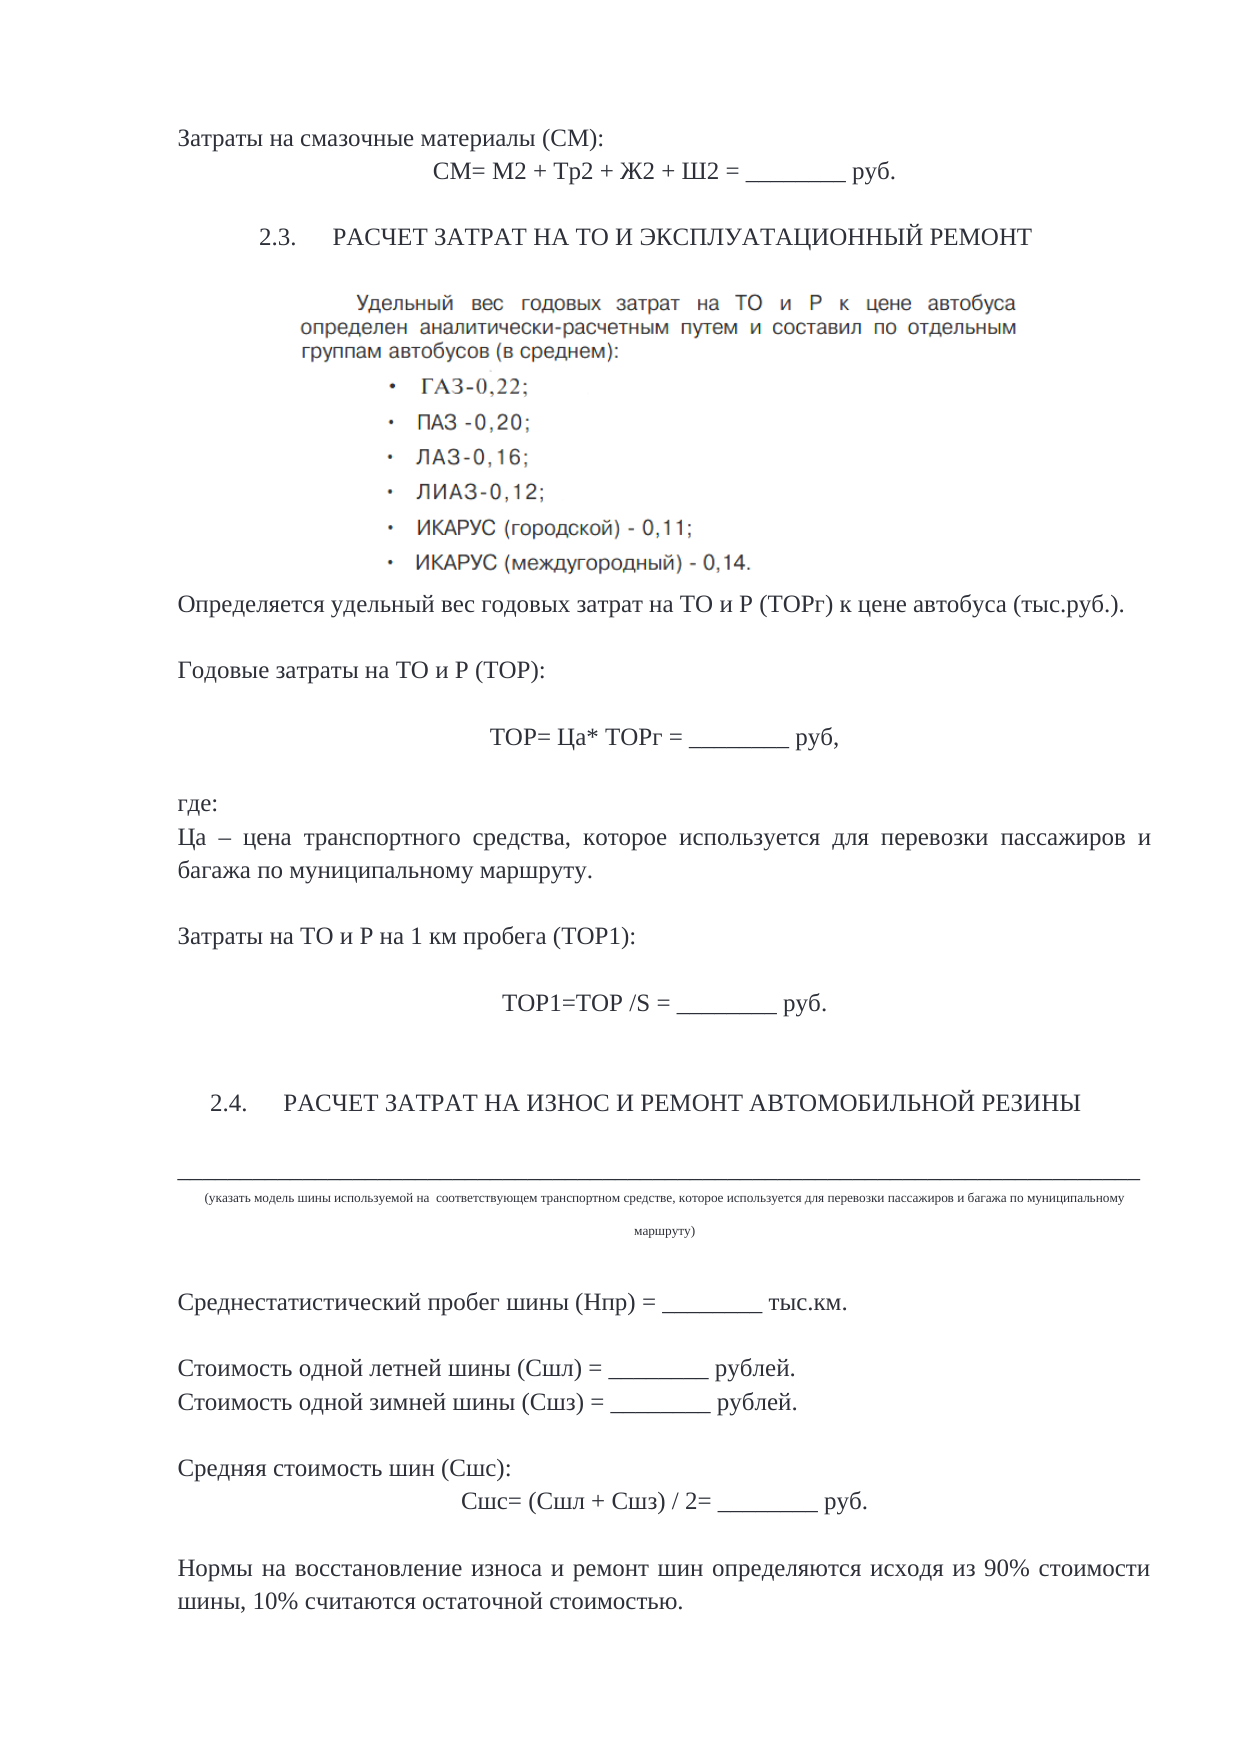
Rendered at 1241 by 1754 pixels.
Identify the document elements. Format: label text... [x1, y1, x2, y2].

list РАСЧЕТ ЗАТРАТ НА ТО И ЭКСПЛУАТАЦИОННЫЙ РЕМОНТ [140, 218, 1152, 251]
text ТОР1=ТОР /S = ________ руб. [177, 983, 1152, 1017]
text где: [177, 784, 1152, 817]
text Сшс= (Сшл + Сшз) / 2= ________ руб. [177, 1482, 1152, 1515]
text _____________________________________________________________________________ [177, 1149, 1152, 1183]
text ТОР= Ца* ТОРг = ________ руб, [177, 718, 1152, 751]
text Затраты на смазочные материалы (СМ): [177, 118, 1152, 151]
text Годовые затраты на ТО и Р (ТОР): [177, 651, 1152, 684]
list РАСЧЕТ ЗАТРАТ НА ИЗНОС И РЕМОНТ АВТОМОБИЛЬНОЙ РЕЗИНЫ [140, 1083, 1152, 1116]
text СМ= М2 + Тр2 + Ж2 + Ш2 = ________ руб. [177, 151, 1152, 184]
text Нормы на восстановление износа и ремонт шин определяются исходя из 90% стоимости шины, 10% считаются остаточной стоимостью. [177, 1548, 1152, 1615]
text Средняя стоимость шин (Сшс): [177, 1449, 1152, 1482]
text Стоимость одной зимней шины (Сшз) = ________ рублей. [177, 1382, 1152, 1415]
text Затраты на ТО и Р на 1 км пробега (ТОР1): [177, 917, 1152, 950]
text (указать модель шины используемой на соответствующем транспортном средстве, которое используется для перевозки пассажиров и багажа по муниципальному маршруту) [177, 1183, 1152, 1249]
text Ца – цена транспортного средства, которое используется для перевозки пассажиров и багажа по муниципальному маршруту. [177, 817, 1152, 884]
text Среднестатистический пробег шины (Нпр) = ________ тыс.км. [177, 1282, 1152, 1316]
text Определяется удельный вес годовых затрат на ТО и Р (ТОРг) к цене автобуса (тыс.руб.). [177, 585, 1152, 618]
text Стоимость одной летней шины (Сшл) = ________ рублей. [177, 1349, 1152, 1382]
